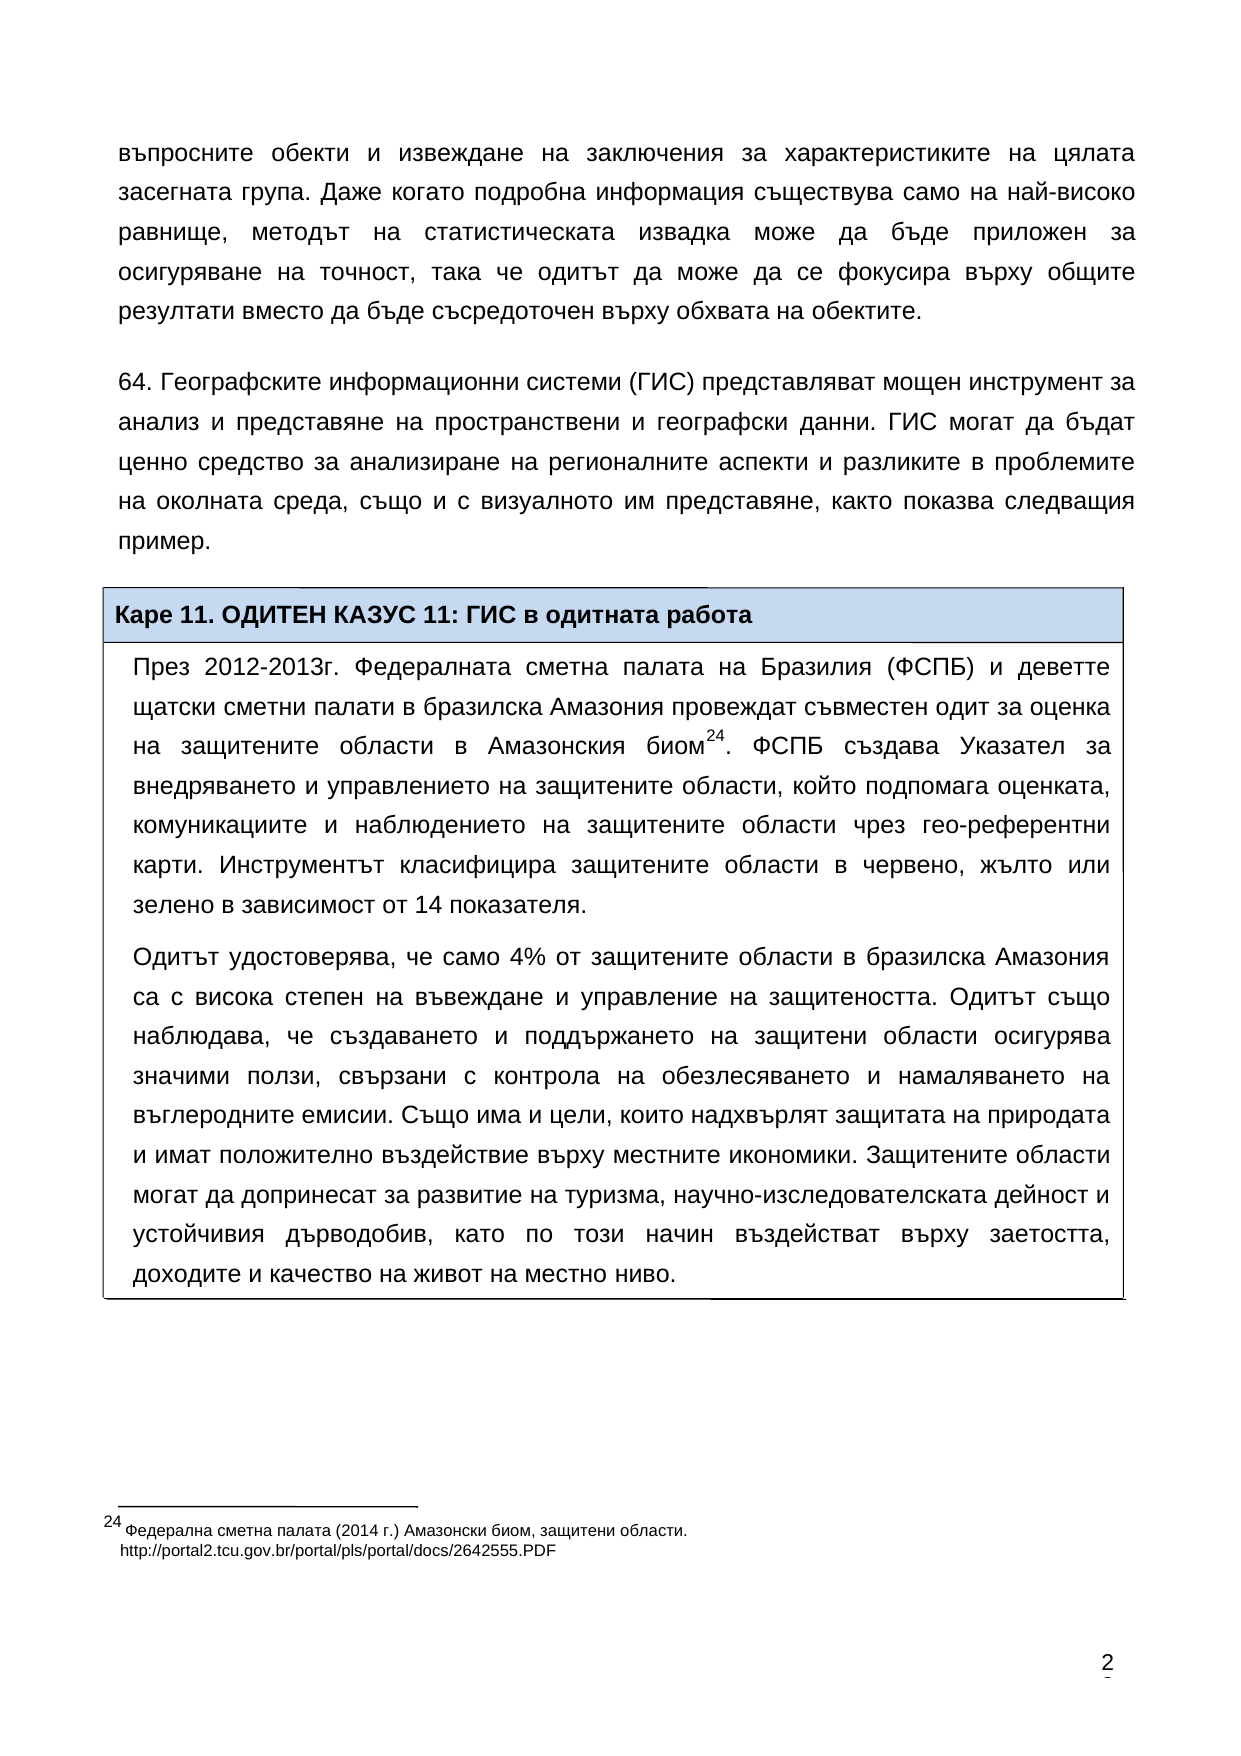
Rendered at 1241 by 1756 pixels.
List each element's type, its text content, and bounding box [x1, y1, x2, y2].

subtitle Каре 11. ОДИТЕН КАЗУС 11: ГИС в одитната работа [114, 600, 1194, 629]
list Географските информационни системи (ГИС) представляват мощен инструмент за анализ и представяне на пространствени и географски данни. ГИС могат да бъдат ценно средство за анализиране на регионалните аспекти и разликите в проблемите на околната среда, също и с визуалното им представяне, както показва следващия пример. [118, 367, 1137, 554]
text въпросните обекти и извеждане на заключения за характеристиките на цялата засегната група. Даже когато подробна информация съществува само на най-високо равнище, методът на статистическата извадка може да бъде приложен за осигуряване на точност, така че одитът да може да се фокусира върху общите резултати вместо да бъде съсредоточен върху обхвата на обектите. [118, 138, 1137, 325]
text 24 Федерална сметна палата (2014 г.) Амазонски биом, защитени области. http://portal2.tcu.gov.br/portal/pls/portal/docs/2642555.PDF [103, 1512, 1077, 1560]
text Одитът удостоверява, че само 4% от защитените области в бразилска Амазония са с висока степен на въвеждане и управление на защитеността. Одитът също наблюдава, че създаването и поддържането на защитени области осигурява значими ползи, свързани с контрола на обезлесяването и намаляването на въглеродните емисии. Също има и цели, които надхвърлят защитата на природата и имат положително въздействие върху местните икономики. Защитените области могат да допринесат за развитие на туризма, научно-изследователската дейност и устойчивия дърводобив, като по този начин въздействат върху заетостта, доходите и качество на живот на местно ниво. [133, 942, 1111, 1288]
text През 2012-2013г. Федералната сметна палата на Бразилия (ФСПБ) и деветте щатски сметни палати в бразилска Амазония провеждат съвместен одит за оценка на защитените области в Амазонския биом24. ФСПБ създава Указател за внедряването и управлението на защитените области, който подпомага оценката, комуникациите и наблюдението на защитените области чрез гео-референтни карти. Инструментът класифицира защитените области в червено, жълто или зелено в зависимост от 14 показателя. [133, 641, 1112, 918]
